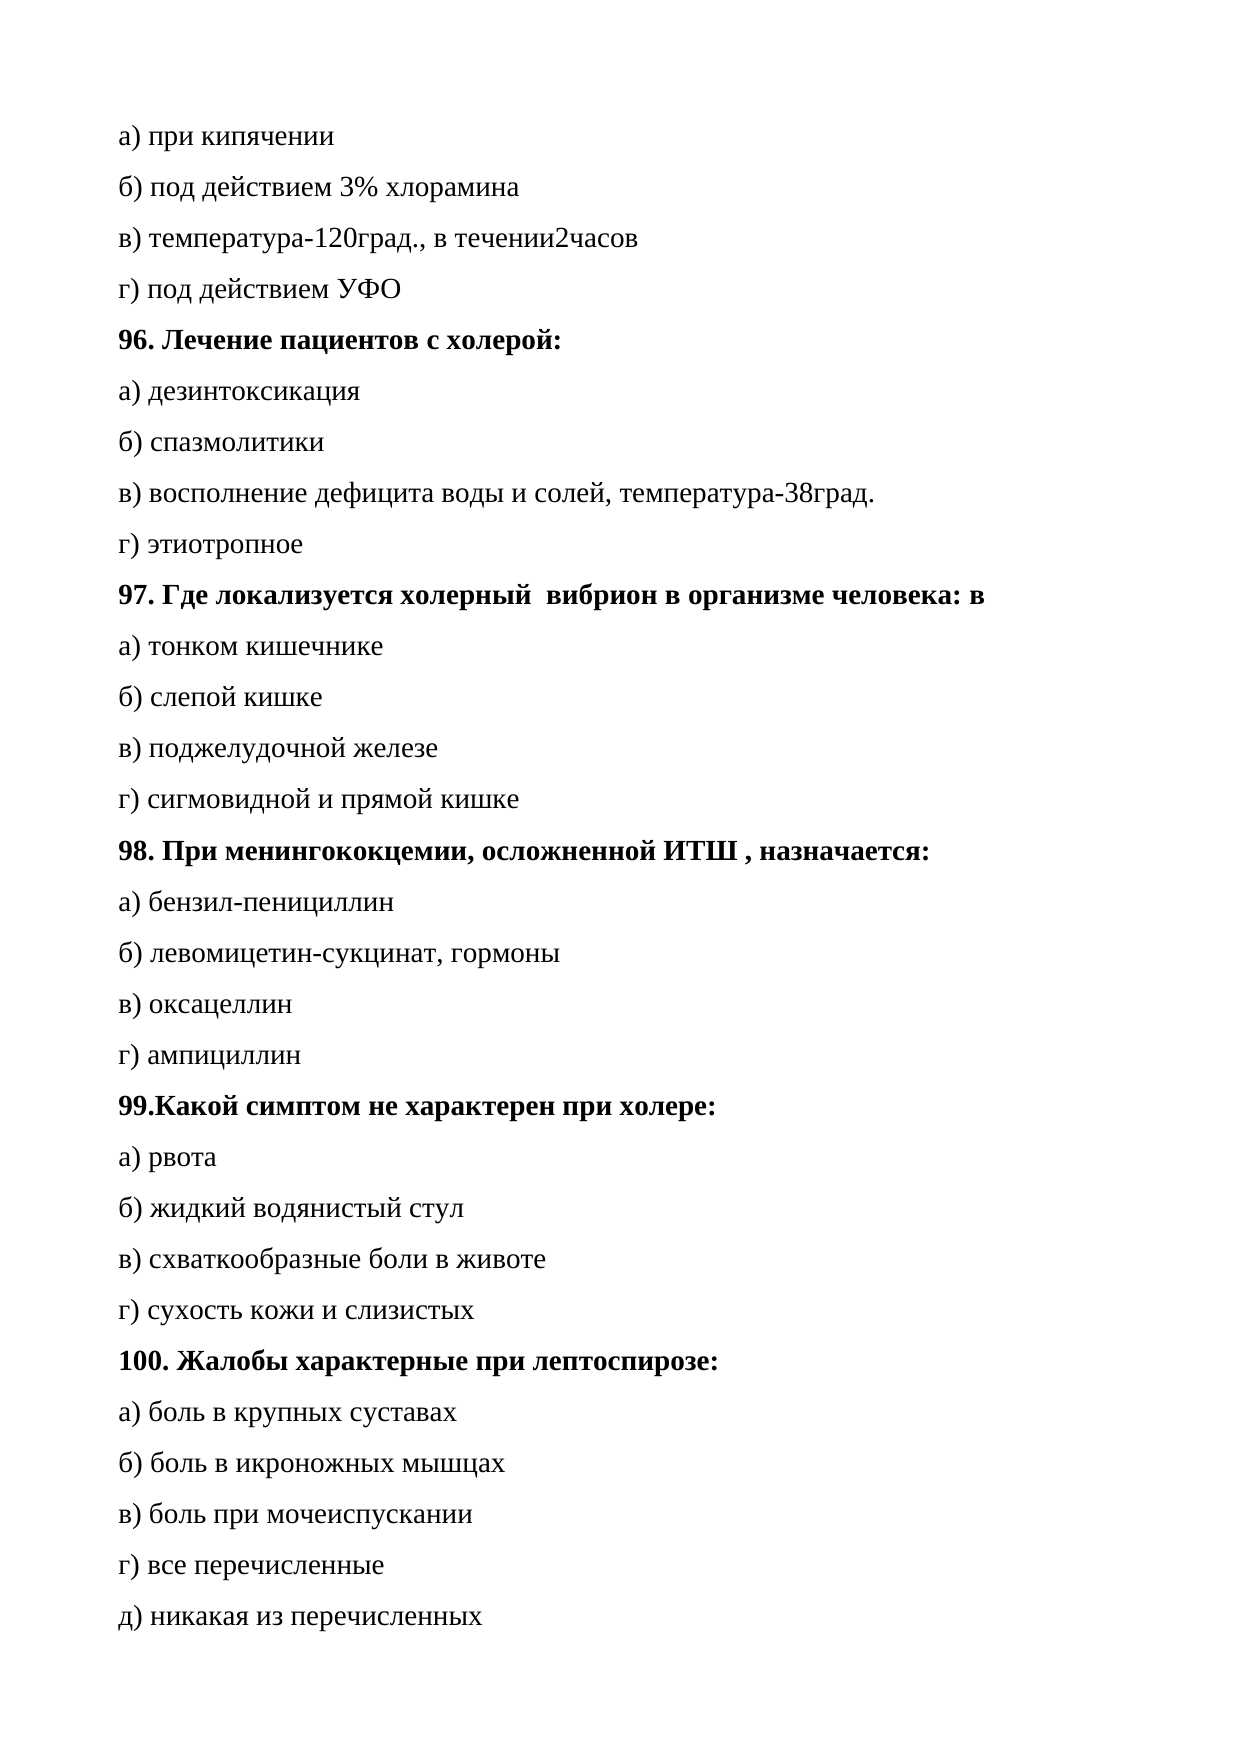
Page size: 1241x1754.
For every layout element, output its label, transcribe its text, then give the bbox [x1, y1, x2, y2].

text г) сигмовидной и прямой кишке [118, 782, 1152, 815]
text б) спазмолитики [118, 424, 1152, 458]
text в) восполнение дефицита воды и солей, температура-38град. [118, 475, 1152, 509]
text г) ампициллин [118, 1037, 1152, 1070]
text 96. Лечение пациентов с холерой: [118, 322, 1152, 356]
text в) поджелудочной железе [118, 731, 1152, 764]
text а) боль в крупных суставах [118, 1394, 1152, 1428]
text б) под действием 3% хлорамина [118, 169, 1152, 203]
text б) левомицетин-сукцинат, гормоны [118, 935, 1152, 968]
text г) под действием УФО [118, 271, 1152, 305]
text в) температура-120град., в течении2часов [118, 220, 1152, 254]
text а) рвота [118, 1139, 1152, 1172]
text д) никакая из перечисленных [118, 1598, 1152, 1632]
text г) этиотропное [118, 526, 1152, 560]
text а) дезинтоксикация [118, 373, 1152, 407]
text а) бензил-пенициллин [118, 884, 1152, 917]
text а) тонком кишечнике [118, 628, 1152, 662]
text г) сухость кожи и слизистых [118, 1292, 1152, 1326]
text в) боль при мочеиспускании [118, 1496, 1152, 1530]
text а) при кипячении [118, 118, 1152, 152]
text 97. Где локализуется холерный вибрион в организме человека: в [118, 577, 1152, 611]
text б) жидкий водянистый стул [118, 1190, 1152, 1223]
text б) слепой кишке [118, 679, 1152, 713]
text 100. Жалобы характерные при лептоспирозе: [118, 1343, 1152, 1377]
text г) все перечисленные [118, 1547, 1152, 1581]
text 98. При менингококцемии, осложненной ИТШ , назначается: [118, 833, 1152, 866]
text в) схваткообразные боли в животе [118, 1241, 1152, 1274]
text в) оксацеллин [118, 986, 1152, 1019]
text б) боль в икроножных мышцах [118, 1445, 1152, 1479]
text 99.Какой симптом не характерен при холере: [118, 1088, 1152, 1121]
